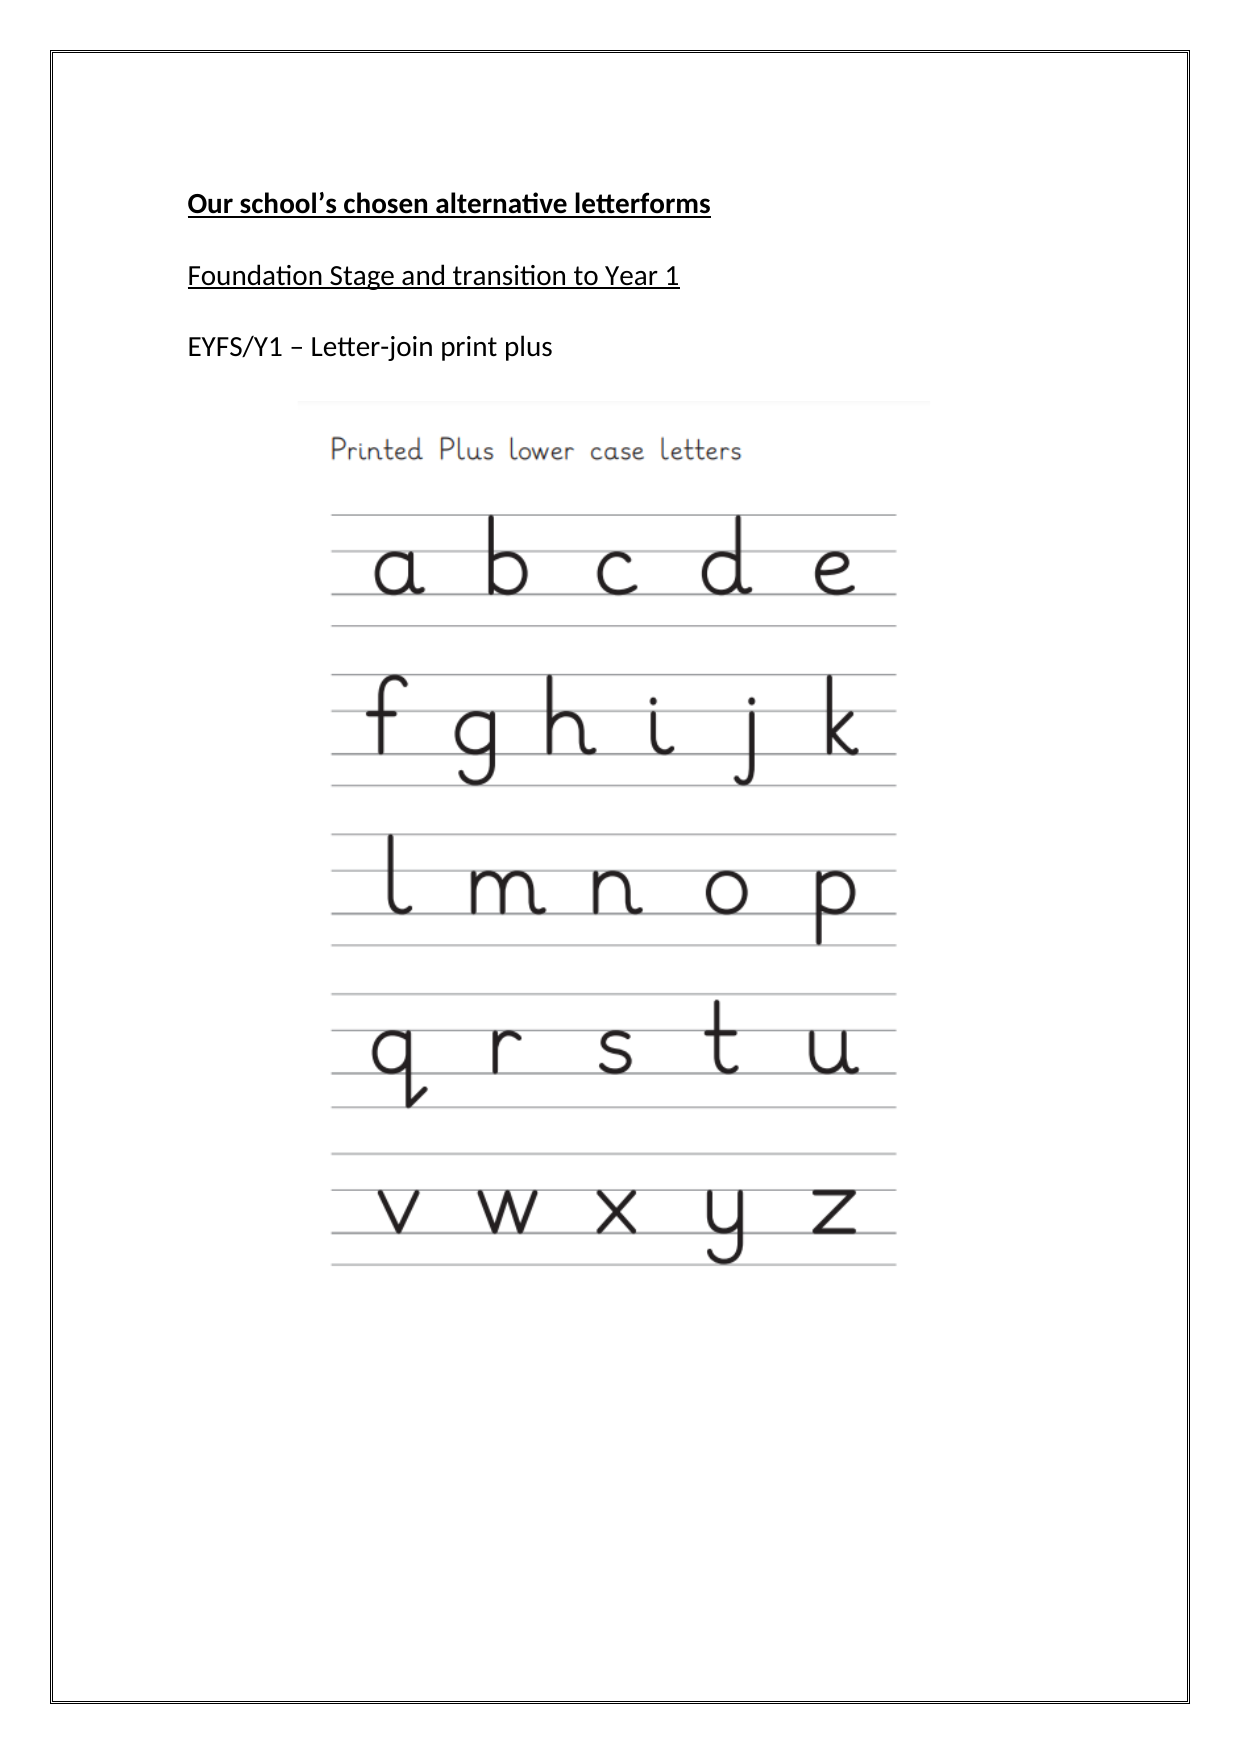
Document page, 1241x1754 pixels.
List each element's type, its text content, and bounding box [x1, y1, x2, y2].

text EYFS/Y1 – Letter-join print plus [187, 328, 1053, 364]
text Foundation Stage and transition to Year 1 [187, 257, 1053, 292]
text Our school’s chosen alternative letterforms [187, 186, 1053, 221]
picture [297, 401, 931, 1311]
